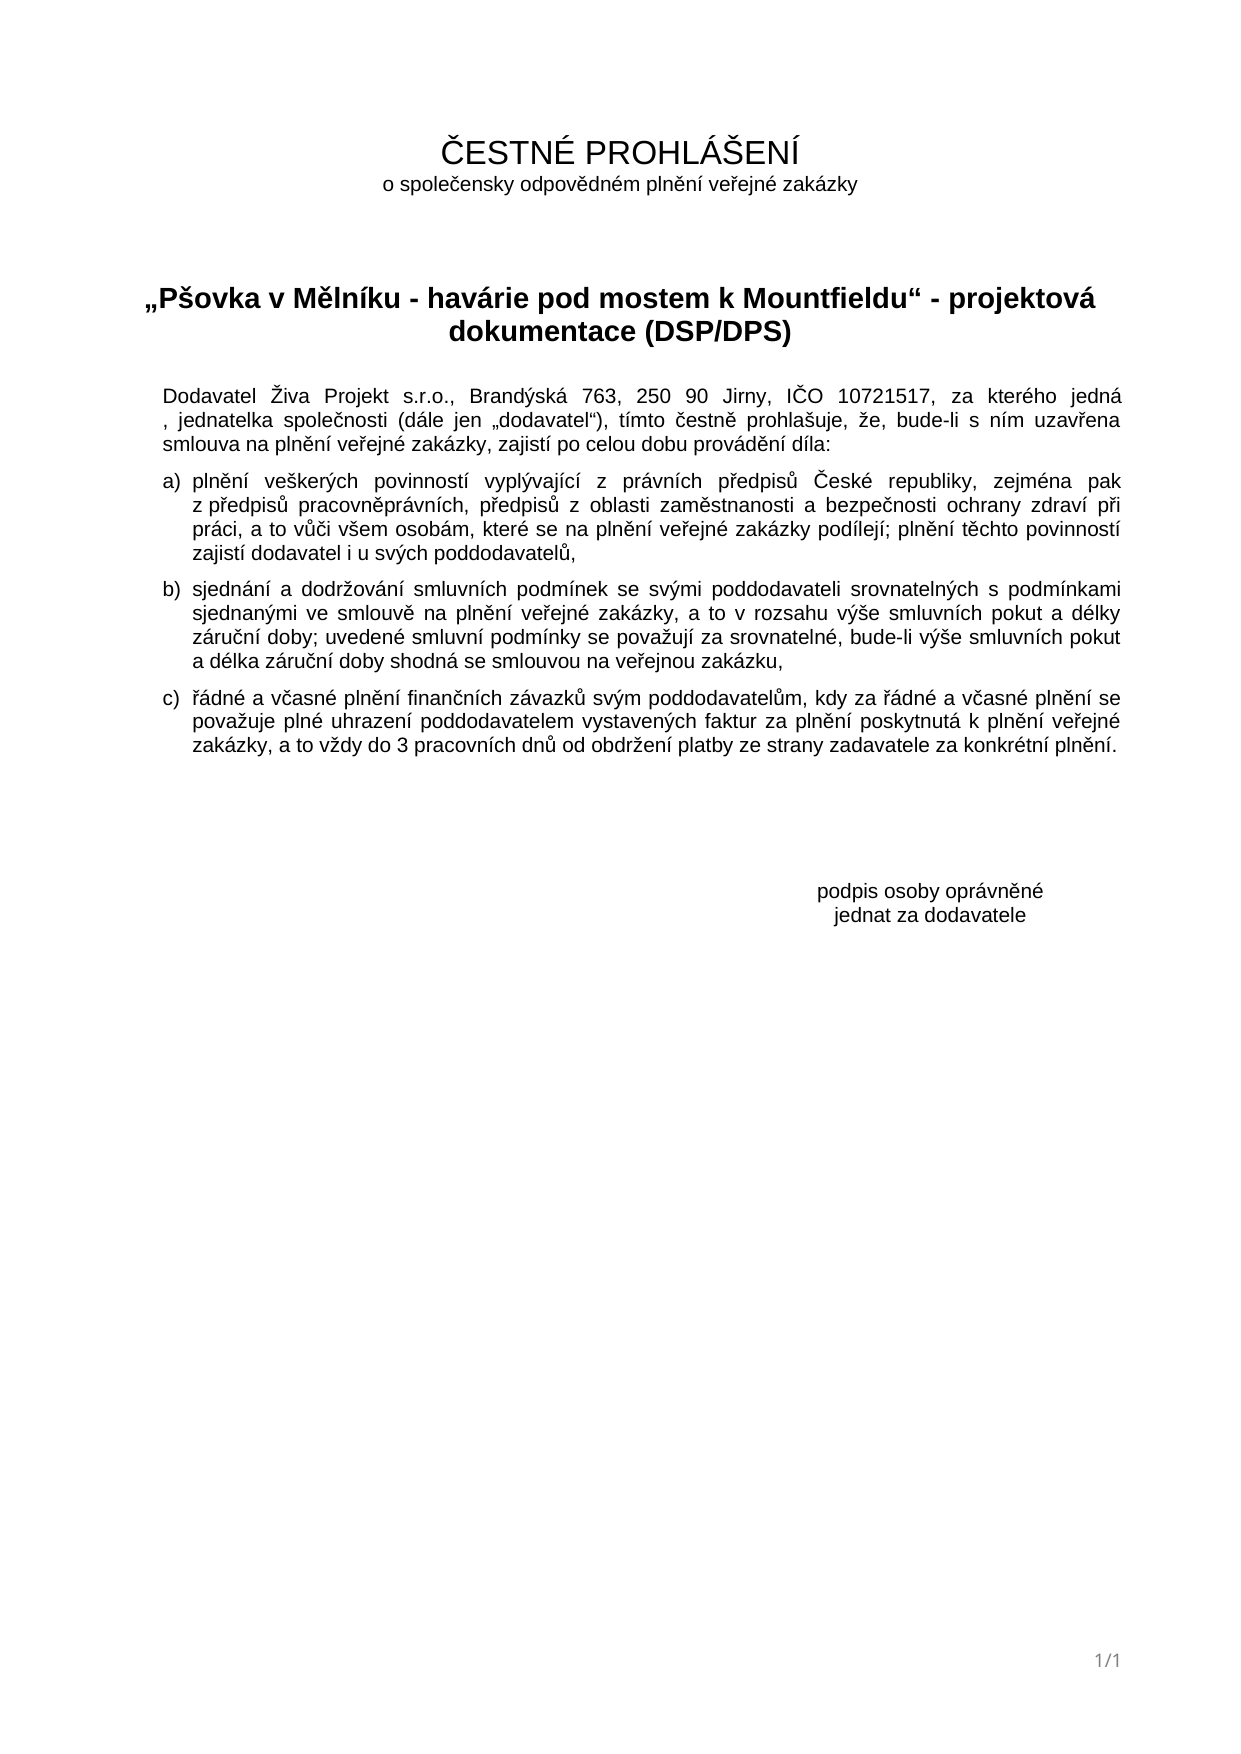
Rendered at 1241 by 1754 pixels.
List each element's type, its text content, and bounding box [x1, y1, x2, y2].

text sjednání a dodržování smluvních podmínek se svými poddodavateli srovnatelných s podmínkami sjednanými ve smlouvě na plnění veřejné zakázky, a to v rozsahu výše smluvních pokut a délky záruční doby; uvedené smluvní podmínky se považují za srovnatelné, bude-li výše smluvních pokut a délka záruční doby shodná se smlouvou na veřejnou zakázku, [162, 577, 1122, 673]
text ČESTNÉ PROHLÁŠENÍ [118, 133, 1122, 171]
text „Pšovka v Mělníku - havárie pod mostem k Mountfieldu“ - projektová dokumentace (DSP/DPS) [118, 281, 1122, 348]
list plnění veškerých povinností vyplývající z právních předpisů České republiky, zejména pak z předpisů pracovněprávních, předpisů z oblasti zaměstnanosti a bezpečnosti ochrany zdraví při práci, a to vůči všem osobám, které se na plnění veřejné zakázky podílejí; plnění těchto povinností zajistí dodavatel i u svých poddodavatelů, [162, 469, 1122, 564]
text řádné a včasné plnění finančních závazků svým poddodavatelům, kdy za řádné a včasné plnění se považuje plné uhrazení poddodavatelem vystavených faktur za plnění poskytnutá k plnění veřejné zakázky, a to vždy do 3 pracovních dnů od obdržení platby ze strany zadavatele za konkrétní plnění. [162, 685, 1122, 757]
text podpis osoby oprávněné jednat za dodavatele [797, 879, 1063, 927]
list Dodavatel Živa Projekt s.r.o., Brandýská 763, 250 90 Jirny, IČO 10721517, za kterého jedná , jednatelka společnosti (dále jen „dodavatel“), tímto čestně prohlašuje, že, bude-li s ním uzavřena smlouva na plnění veřejné zakázky, zajistí po celou dobu provádění díla: [162, 384, 1122, 456]
text o společensky odpovědném plnění veřejné zakázky [118, 171, 1122, 195]
